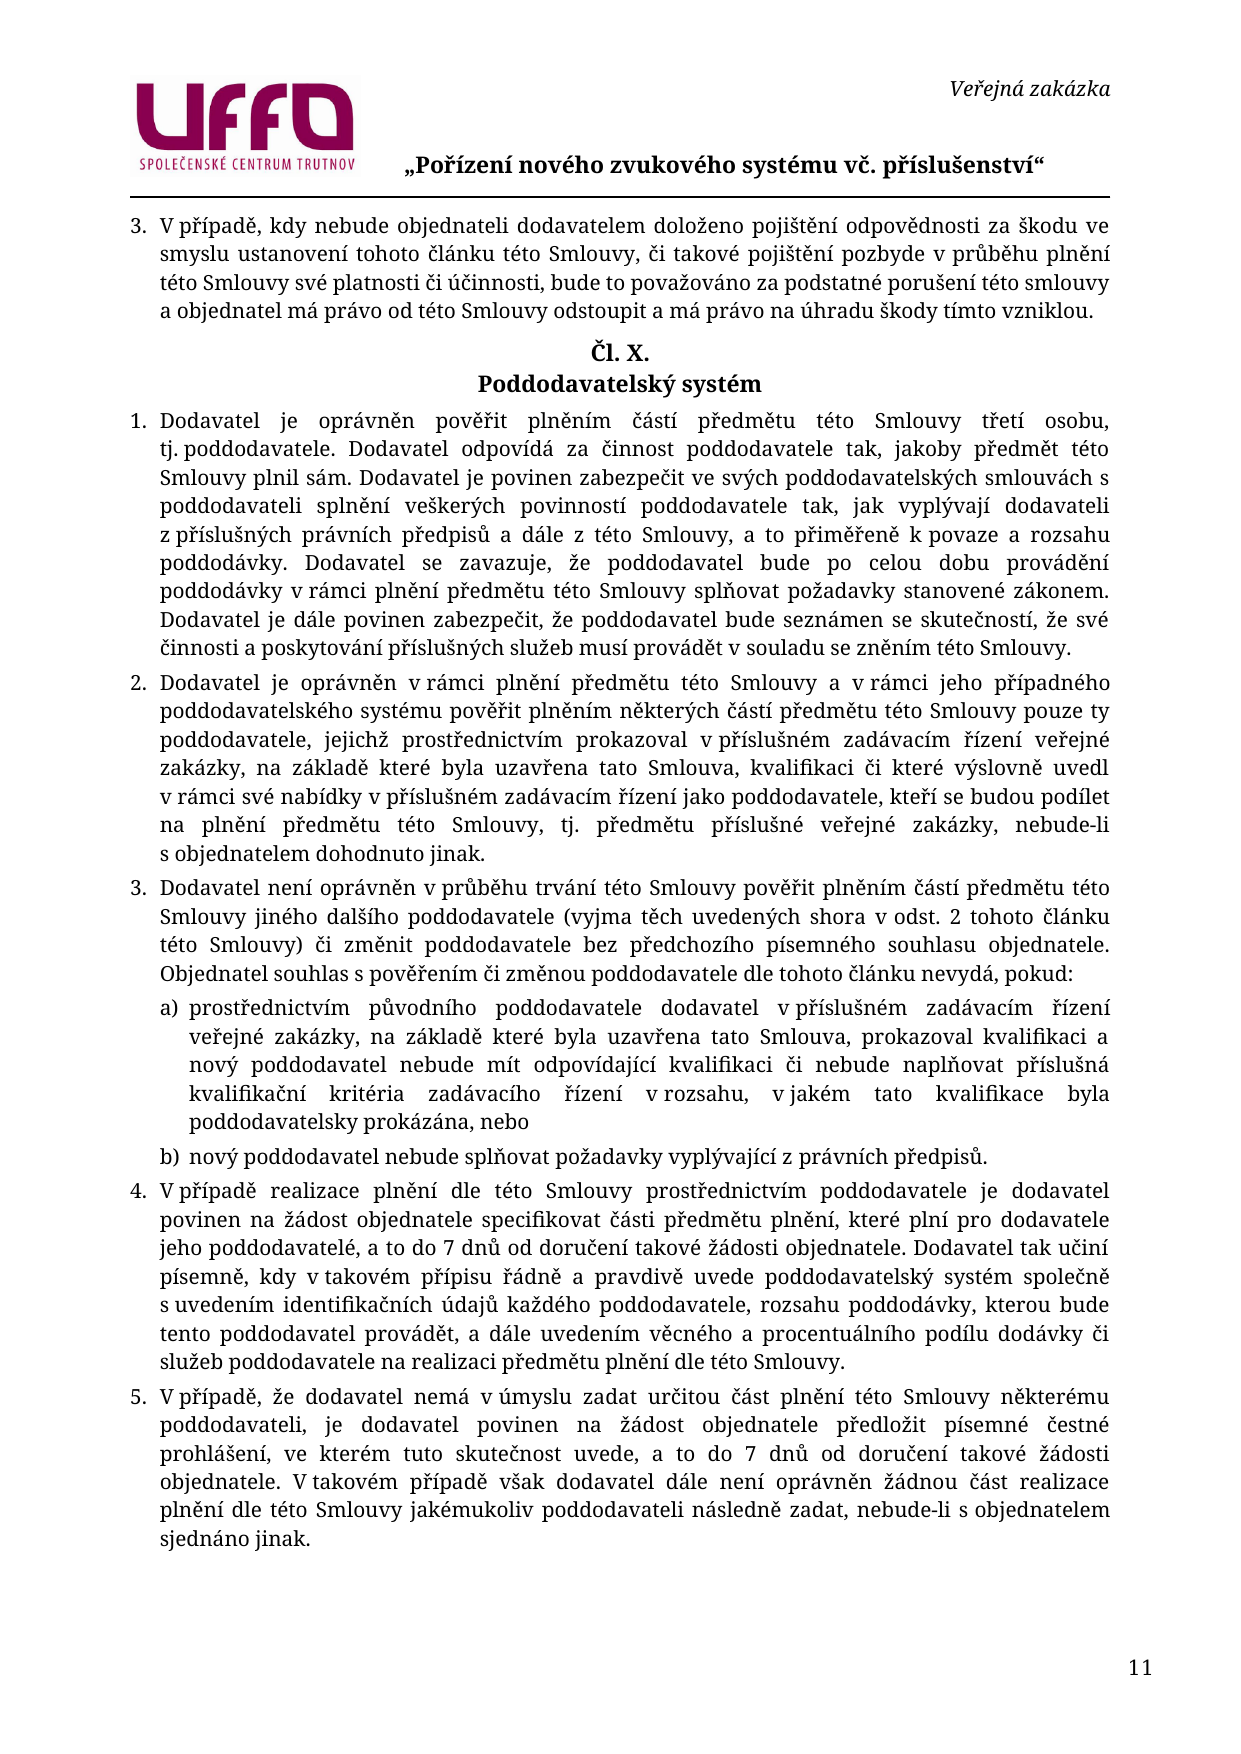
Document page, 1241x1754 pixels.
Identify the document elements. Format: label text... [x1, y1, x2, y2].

subtitle Poddodavatelský systém [130, 368, 1110, 400]
list nový poddodavatel nebude splňovat požadavky vyplývající z právních předpisů. [159, 1142, 1110, 1170]
list V případě realizace plnění dle této Smlouvy prostřednictvím poddodavatele je dodavatel povinen na žádost objednatele specifikovat části předmětu plnění, které plní pro dodavatele jeho poddodavatelé, a to do 7 dnů od doručení takové žádosti objednatele. Dodavatel tak učiní písemně, kdy v takovém přípisu řádně a pravdivě uvede poddodavatelský systém společně s uvedením identifikačních údajů každého poddodavatele, rozsahu poddodávky, kterou bude tento poddodavatel provádět, a dále uvedením věcného a procentuálního podílu dodávky či služeb poddodavatele na realizaci předmětu plnění dle této Smlouvy. [130, 1177, 1110, 1376]
text Čl. X. [130, 337, 1110, 368]
list Dodavatel je oprávněn pověřit plněním částí předmětu této Smlouvy třetí osobu, tj. poddodavatele. Dodavatel odpovídá za činnost poddodavatele tak, jakoby předmět této Smlouvy plnil sám. Dodavatel je povinen zabezpečit ve svých poddodavatelských smlouvách s poddodavateli splnění veškerých povinností poddodavatele tak, jak vyplývají dodavateli z příslušných právních předpisů a dále z této Smlouvy, a to přiměřeně k povaze a rozsahu poddodávky. Dodavatel se zavazuje, že poddodavatel bude po celou dobu provádění poddodávky v rámci plnění předmětu této Smlouvy splňovat požadavky stanovené zákonem. Dodavatel je dále povinen zabezpečit, že poddodavatel bude seznámen se skutečností, že své činnosti a poskytování příslušných služeb musí provádět v souladu se zněním této Smlouvy. [130, 406, 1110, 662]
list Dodavatel není oprávněn v průběhu trvání této Smlouvy pověřit plněním částí předmětu této Smlouvy jiného dalšího poddodavatele (vyjma těch uvedených shora v odst. 2 tohoto článku této Smlouvy) či změnit poddodavatele bez předchozího písemného souhlasu objednatele. Objednatel souhlas s pověřením či změnou poddodavatele dle tohoto článku nevydá, pokud: [130, 873, 1110, 987]
list Dodavatel je oprávněn v rámci plnění předmětu této Smlouvy a v rámci jeho případného poddodavatelského systému pověřit plněním některých částí předmětu této Smlouvy pouze ty poddodavatele, jejichž prostřednictvím prokazoval v příslušném zadávacím řízení veřejné zakázky, na základě které byla uzavřena tato Smlouva, kvalifikaci či které výslovně uvedl v rámci své nabídky v příslušném zadávacím řízení jako poddodavatele, kteří se budou podílet na plnění předmětu této Smlouvy, tj. předmětu příslušné veřejné zakázky, nebude-li s objednatelem dohodnuto jinak. [130, 668, 1110, 867]
list V případě, že dodavatel nemá v úmyslu zadat určitou část plnění této Smlouvy některému poddodavateli, je dodavatel povinen na žádost objednatele předložit písemné čestné prohlášení, ve kterém tuto skutečnost uvede, a to do 7 dnů od doručení takové žádosti objednatele. V takovém případě však dodavatel dále není oprávněn žádnou část realizace plnění dle této Smlouvy jakémukoliv poddodavateli následně zadat, nebude-li s objednatelem sjednáno jinak. [130, 1382, 1110, 1552]
list V případě, kdy nebude objednateli dodavatelem doloženo pojištění odpovědnosti za škodu ve smyslu ustanovení tohoto článku této Smlouvy, či takové pojištění pozbyde v průběhu plnění této Smlouvy své platnosti či účinnosti, bude to považováno za podstatné porušení této smlouvy a objednatel má právo od této Smlouvy odstoupit a má právo na úhradu škody tímto vzniklou. [130, 211, 1110, 325]
list prostřednictvím původního poddodavatele dodavatel v příslušném zadávacím řízení veřejné zakázky, na základě které byla uzavřena tato Smlouva, prokazoval kvalifikaci a nový poddodavatel nebude mít odpovídající kvalifikaci či nebude naplňovat příslušná kvalifikační kritéria zadávacího řízení v rozsahu, v jakém tato kvalifikace byla poddodavatelsky prokázána, nebo [159, 993, 1110, 1136]
picture [129, 75, 362, 177]
